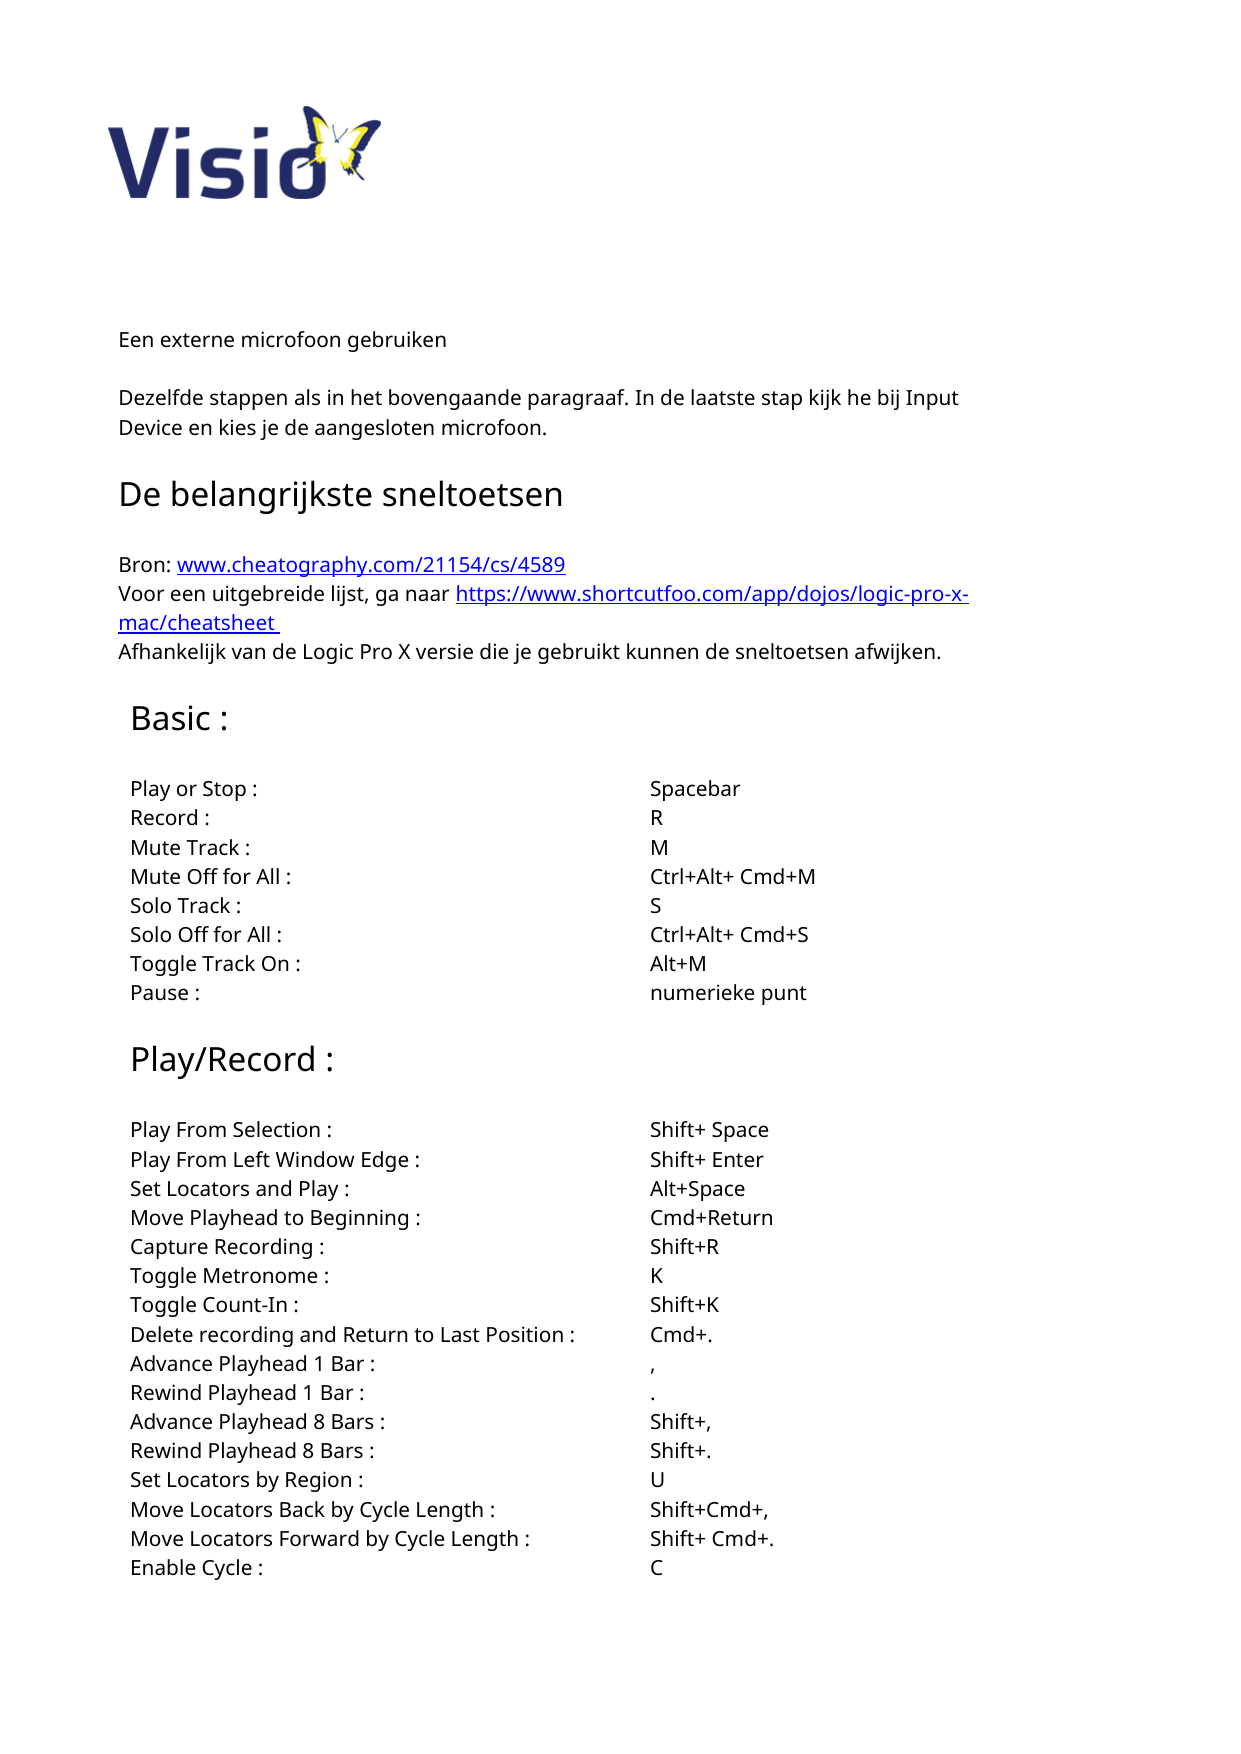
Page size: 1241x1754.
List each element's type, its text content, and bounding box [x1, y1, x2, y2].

text Capture Recording : Shift+R [130, 1232, 1016, 1261]
text Toggle Track On : Alt+M [130, 949, 1016, 978]
text Delete recording and Return to Last Position : Cmd+. [130, 1319, 1016, 1348]
text Set Locators by Region : U [130, 1465, 1016, 1494]
text Bron: www.cheatography.com/21154/cs/4589 [118, 549, 1016, 578]
text Set Locators and Play : Alt+Space [130, 1173, 1016, 1202]
text Solo Track : S [130, 890, 1016, 919]
text Dezelfde stappen als in het bovengaande paragraaf. In de laatste stap kijk he bij Input Device en kies je de aangesloten microfoon. [118, 383, 1016, 441]
text Voor een uitgebreide lijst, ga naar https://www.shortcutfoo.com/app/dojos/logic-pro-x-mac/cheatsheet [118, 578, 1016, 637]
text Advance Playhead 8 Bars : Shift+, [130, 1407, 1016, 1436]
text Record : R [130, 803, 1016, 832]
text Advance Playhead 1 Bar : , [130, 1348, 1016, 1377]
text Toggle Metronome : K [130, 1261, 1016, 1290]
text Move Locators Forward by Cycle Length : Shift+ Cmd+. [130, 1523, 1016, 1552]
text Pause : numerieke punt [130, 978, 1016, 1007]
picture [96, 101, 392, 202]
text Move Locators Back by Cycle Length : Shift+Cmd+, [130, 1494, 1016, 1523]
text Afhankelijk van de Logic Pro X versie die je gebruikt kunnen de sneltoetsen afwijken. [118, 637, 1016, 666]
subtitle Basic : [130, 695, 1016, 740]
text Enable Cycle : C [130, 1552, 1016, 1582]
text Solo Off for All : Ctrl+Alt+ Cmd+S [130, 919, 1016, 949]
text Rewind Playhead 1 Bar : . [130, 1377, 1016, 1407]
subtitle Play/Record : [130, 1036, 1016, 1082]
text Move Playhead to Beginning : Cmd+Return [130, 1202, 1016, 1232]
text Mute Track : M [130, 832, 1016, 861]
text Play From Left Window Edge : Shift+ Enter [130, 1144, 1016, 1173]
subtitle De belangrijkste sneltoetsen [118, 470, 1016, 516]
text Rewind Playhead 8 Bars : Shift+. [130, 1436, 1016, 1465]
text Play From Selection : Shift+ Space [130, 1115, 1016, 1144]
text Play or Stop : Spacebar [130, 774, 1016, 803]
text Een externe microfoon gebruiken [118, 324, 1016, 354]
text Toggle Count-In : Shift+K [130, 1290, 1016, 1319]
text Mute Off for All : Ctrl+Alt+ Cmd+M [130, 861, 1016, 890]
